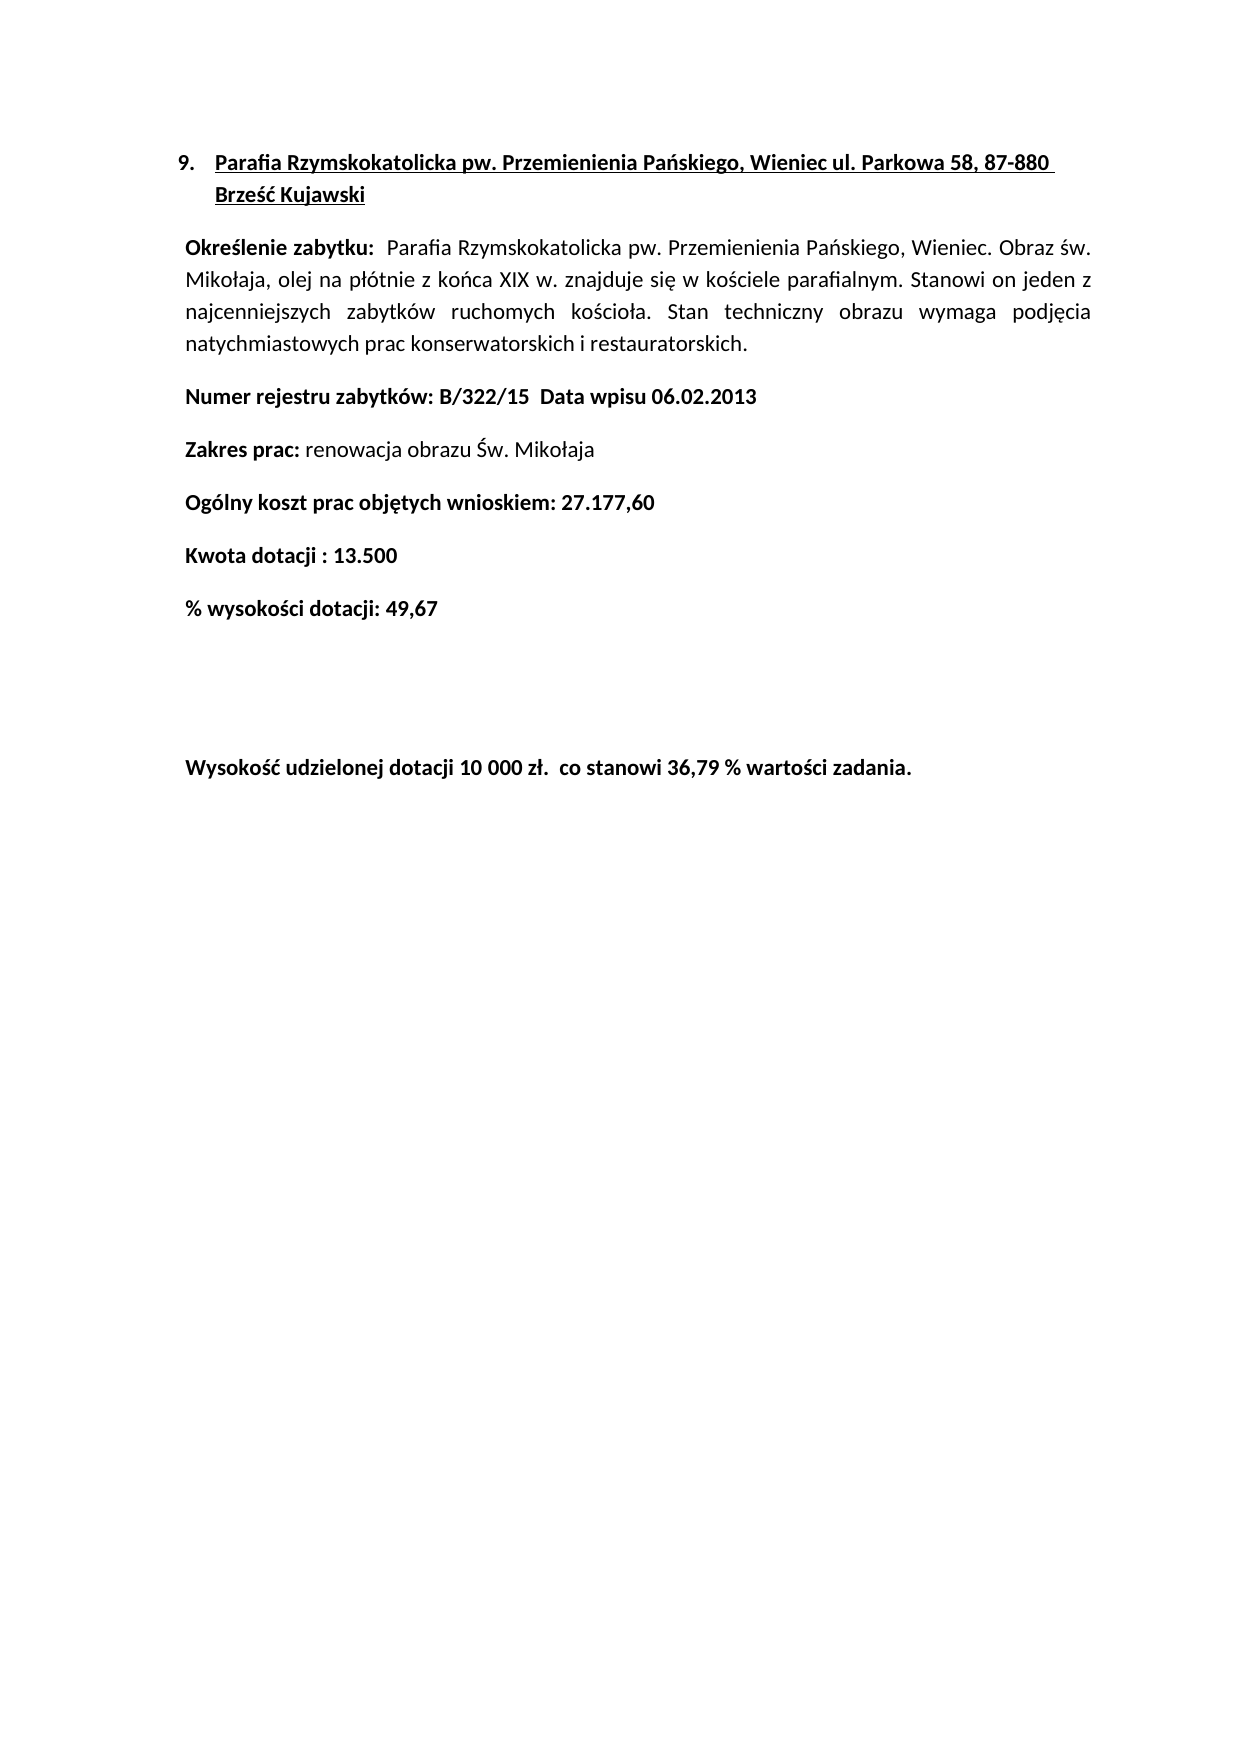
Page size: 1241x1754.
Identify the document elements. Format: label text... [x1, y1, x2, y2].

text Wysokość udzielonej dotacji 10 000 zł. co stanowi 36,79 % wartości zadania. [185, 753, 1093, 782]
text % wysokości dotacji: 49,67 [185, 594, 1093, 622]
text Ogólny koszt prac objętych wnioskiem: 27.177,60 [185, 488, 1093, 516]
text Określenie zabytku: Parafia Rzymskokatolicka pw. Przemienienia Pańskiego, Wieniec. Obraz św. Mikołaja, olej na płótnie z końca XIX w. znajduje się w kościele parafialnym. Stanowi on jeden z najcenniejszych zabytków ruchomych kościoła. Stan techniczny obrazu wymaga podjęcia natychmiastowych prac konserwatorskich i restauratorskich. [185, 233, 1093, 357]
text Kwota dotacji : 13.500 [185, 541, 1093, 569]
text Zakres prac: renowacja obrazu Św. Mikołaja [185, 435, 1093, 463]
list Parafia Rzymskokatolicka pw. Przemienienia Pańskiego, Wieniec ul. Parkowa 58, 87-880 Brześć Kujawski [177, 148, 1093, 208]
text Numer rejestru zabytków: B/322/15 Data wpisu 06.02.2013 [185, 382, 1093, 410]
